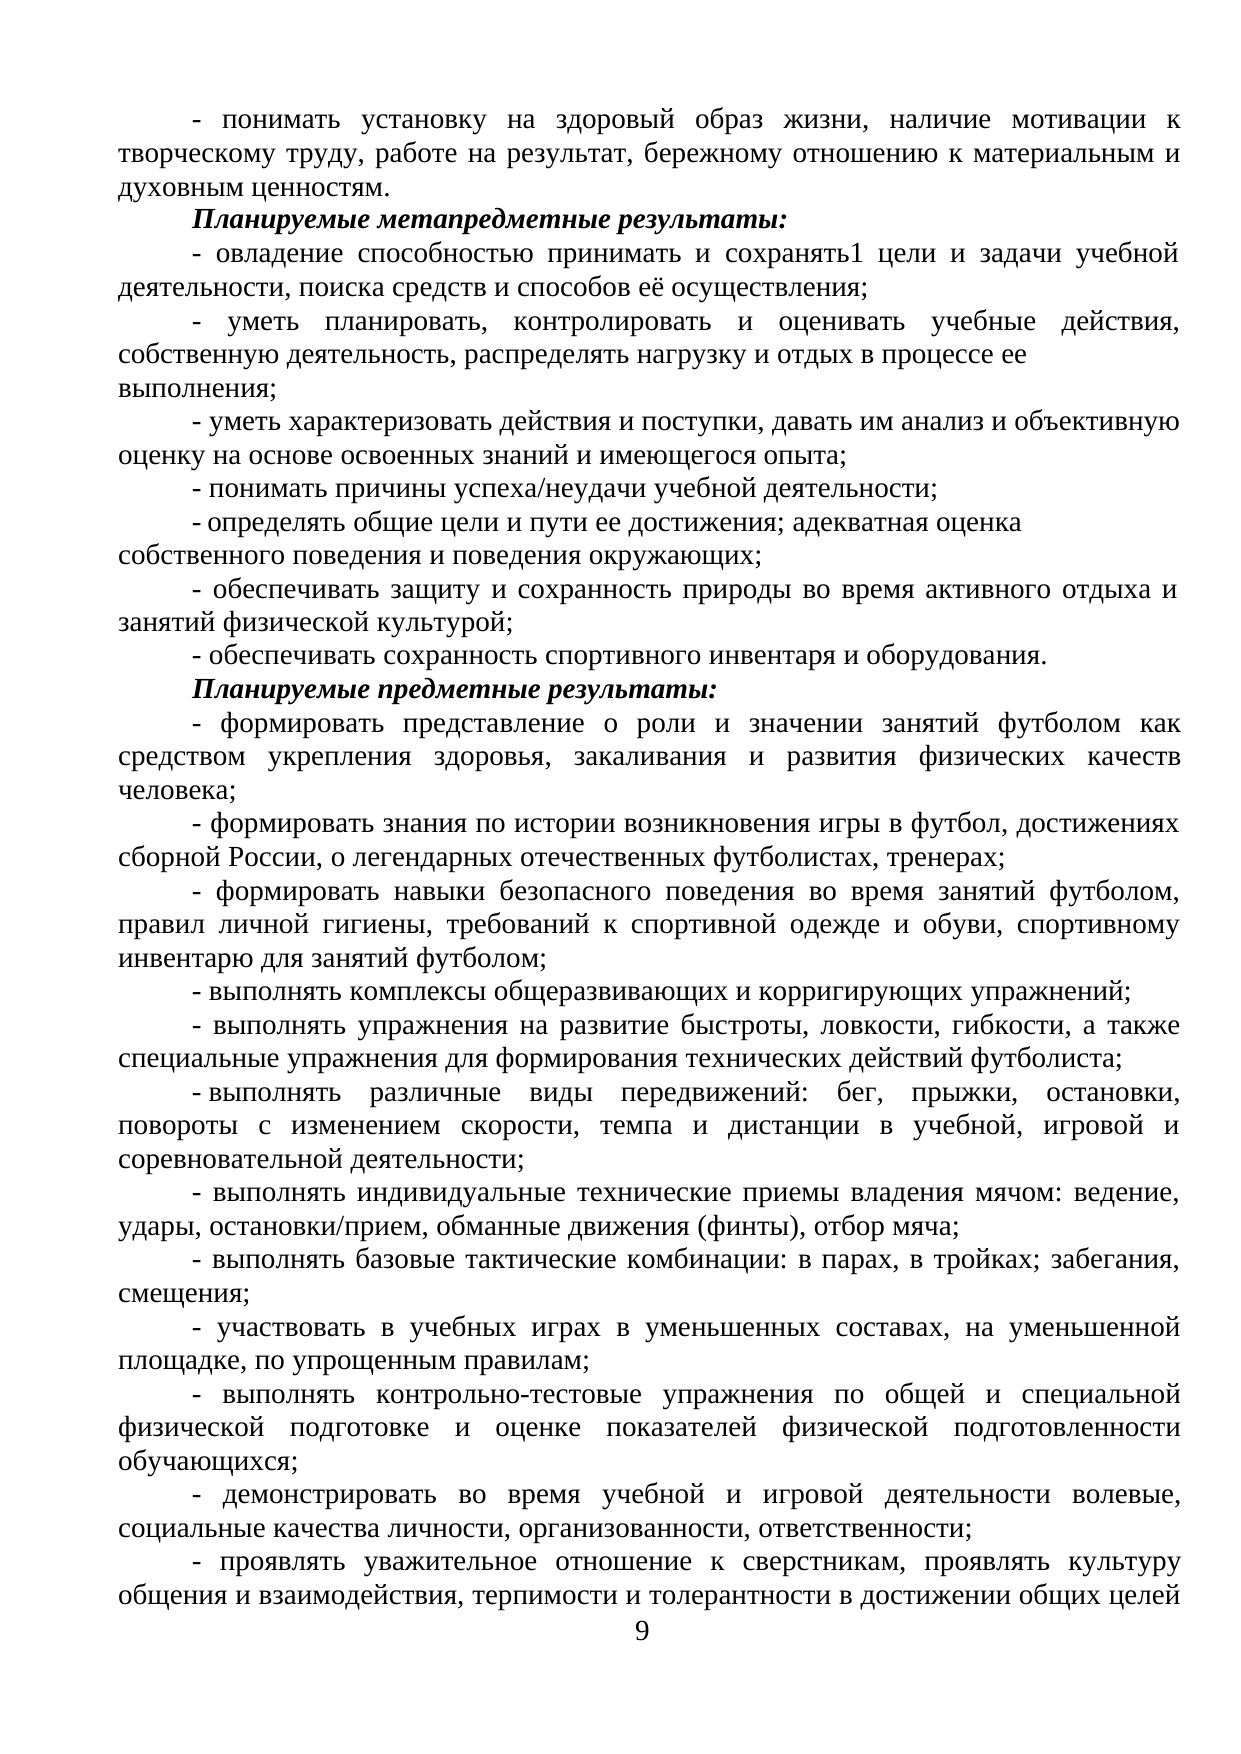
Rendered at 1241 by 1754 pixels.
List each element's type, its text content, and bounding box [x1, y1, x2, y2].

list демонстрировать во время учебной и игровой деятельности волевые, социальные качества личности, организованности, ответственности; [118, 1476, 1182, 1543]
list понимать установку на здоровый образ жизни, наличие мотивации к творческому труду, работе на результат, бережному отношению к материальным и духовным ценностям. [118, 102, 1181, 202]
list формировать навыки безопасного поведения во время занятий футболом, правил личной гигиены, требований к спортивной одежде и обуви, спортивному инвентарю для занятий футболом; [118, 873, 1181, 973]
list формировать знания по истории возникновения игры в футбол, достижениях сборной России, о легендарных отечественных футболистах, тренерах; [118, 806, 1181, 873]
list формировать представление о роли и значении занятий футболом как средством укрепления здоровья, закаливания и развития физических качеств человека; [118, 705, 1181, 806]
list обеспечивать сохранность спортивного инвентаря и оборудования. [192, 638, 1203, 671]
list выполнять комплексы общеразвивающих и корригирующих упражнений; [192, 973, 1203, 1007]
list овладение способностью принимать и сохранять1 цели и задачи учебной деятельности, поиска средств и способов её осуществления; [118, 236, 1181, 303]
list определять общие цели и пути ее достижения; адекватная оценка собственного поведения и поведения окружающих; [118, 504, 1181, 571]
list обеспечивать защиту и сохранность природы во время активного отдыха и занятий физической культурой; [118, 571, 1181, 638]
list уметь планировать, контролировать и оценивать учебные действия, собственную деятельность, распределять нагрузку и отдых в процессе ее выполнения; [118, 303, 1181, 403]
list выполнять базовые тактические комбинации: в парах, в тройках; забегания, смещения; [118, 1242, 1181, 1309]
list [118, 1543, 1181, 1611]
subtitle Планируемые метапредметные результаты: [192, 202, 1203, 236]
list уметь характеризовать действия и поступки, давать им анализ и объективную оценку на основе освоенных знаний и имеющегося опыта; [118, 403, 1181, 470]
subtitle Планируемые предметные результаты: [192, 671, 1203, 705]
list выполнять упражнения на развитие быстроты, ловкости, гибкости, а также специальные упражнения для формирования технических действий футболиста; [118, 1007, 1182, 1074]
list выполнять различные виды передвижений: бег, прыжки, остановки, повороты с изменением скорости, темпа и дистанции в учебной, игровой и соревновательной деятельности; [118, 1074, 1181, 1174]
list участвовать в учебных играх в уменьшенных составах, на уменьшенной площадке, по упрощенным правилам; [118, 1309, 1181, 1376]
list понимать причины успеха/неудачи учебной деятельности; [192, 470, 1203, 504]
list выполнять индивидуальные технические приемы владения мячом: ведение, удары, остановки/прием, обманные движения (финты), отбор мяча; [118, 1174, 1181, 1242]
list выполнять контрольно-тестовые упражнения по общей и специальной физической подготовке и оценке показателей физической подготовленности обучающихся; [118, 1376, 1181, 1476]
